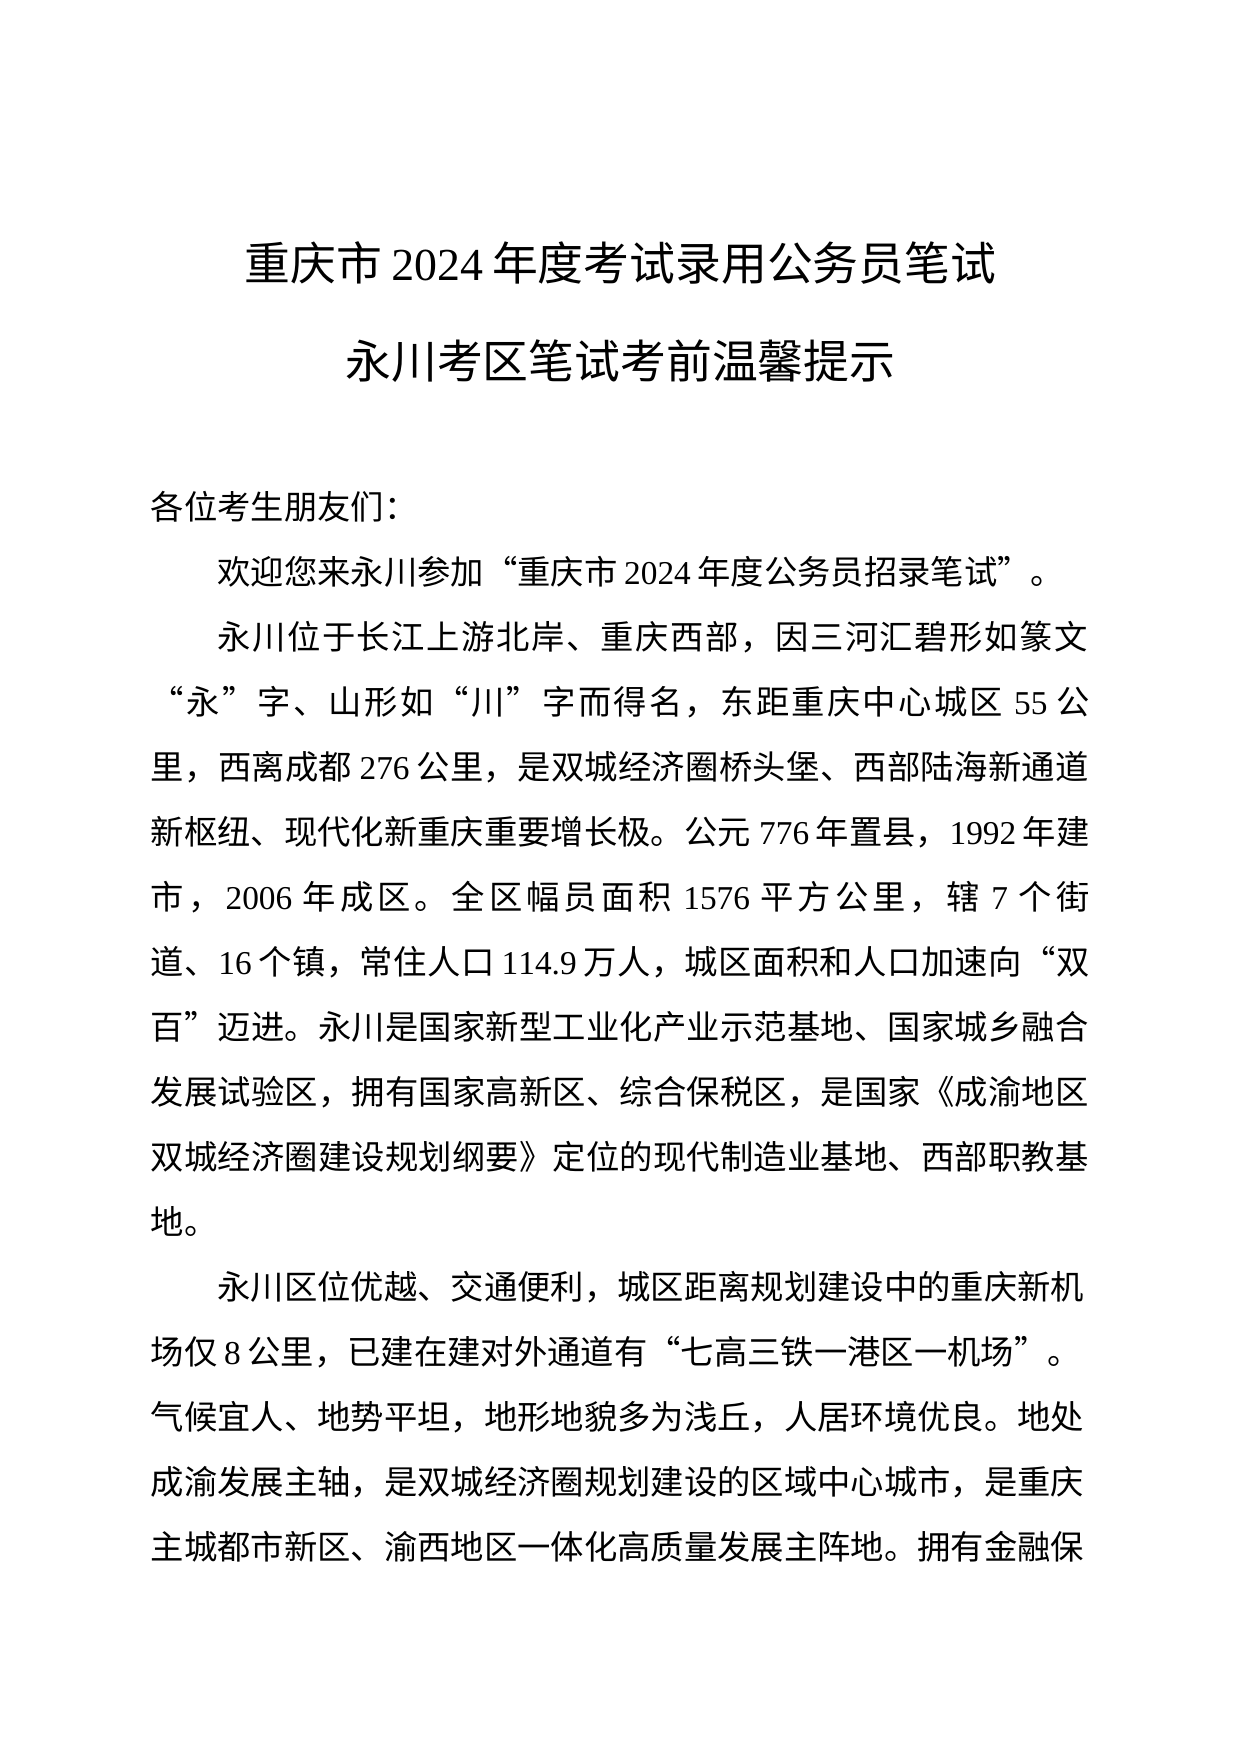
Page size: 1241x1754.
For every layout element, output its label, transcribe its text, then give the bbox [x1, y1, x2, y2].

text 重庆市2024年度考试录用公务员笔试 [151, 212, 1089, 310]
text 欢迎您来永川参加“重庆市2024年度公务员招录笔试”。 [151, 537, 1089, 602]
text 各位考生朋友们： [151, 472, 1089, 537]
text 永川位于长江上游北岸、重庆西部，因三河汇碧形如篆文“永”字、山形如“川”字而得名，东距重庆中心城区55公里，西离成都276公里，是双城经济圈桥头堡、西部陆海新通道新枢纽、现代化新重庆重要增长极。公元776年置县，1992年建市，2006年成区。全区幅员面积1576平方公里，辖7个街道、16个镇，常住人口114.9万人，城区面积和人口加速向“双百”迈进。永川是国家新型工业化产业示范基地、国家城乡融合发展试验区，拥有国家高新区、综合保税区，是国家《成渝地区双城经济圈建设规划纲要》定位的现代制造业基地、西部职教基地。 [151, 602, 1089, 1252]
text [151, 1252, 1089, 1577]
text 永川考区笔试考前温馨提示 [151, 310, 1089, 407]
